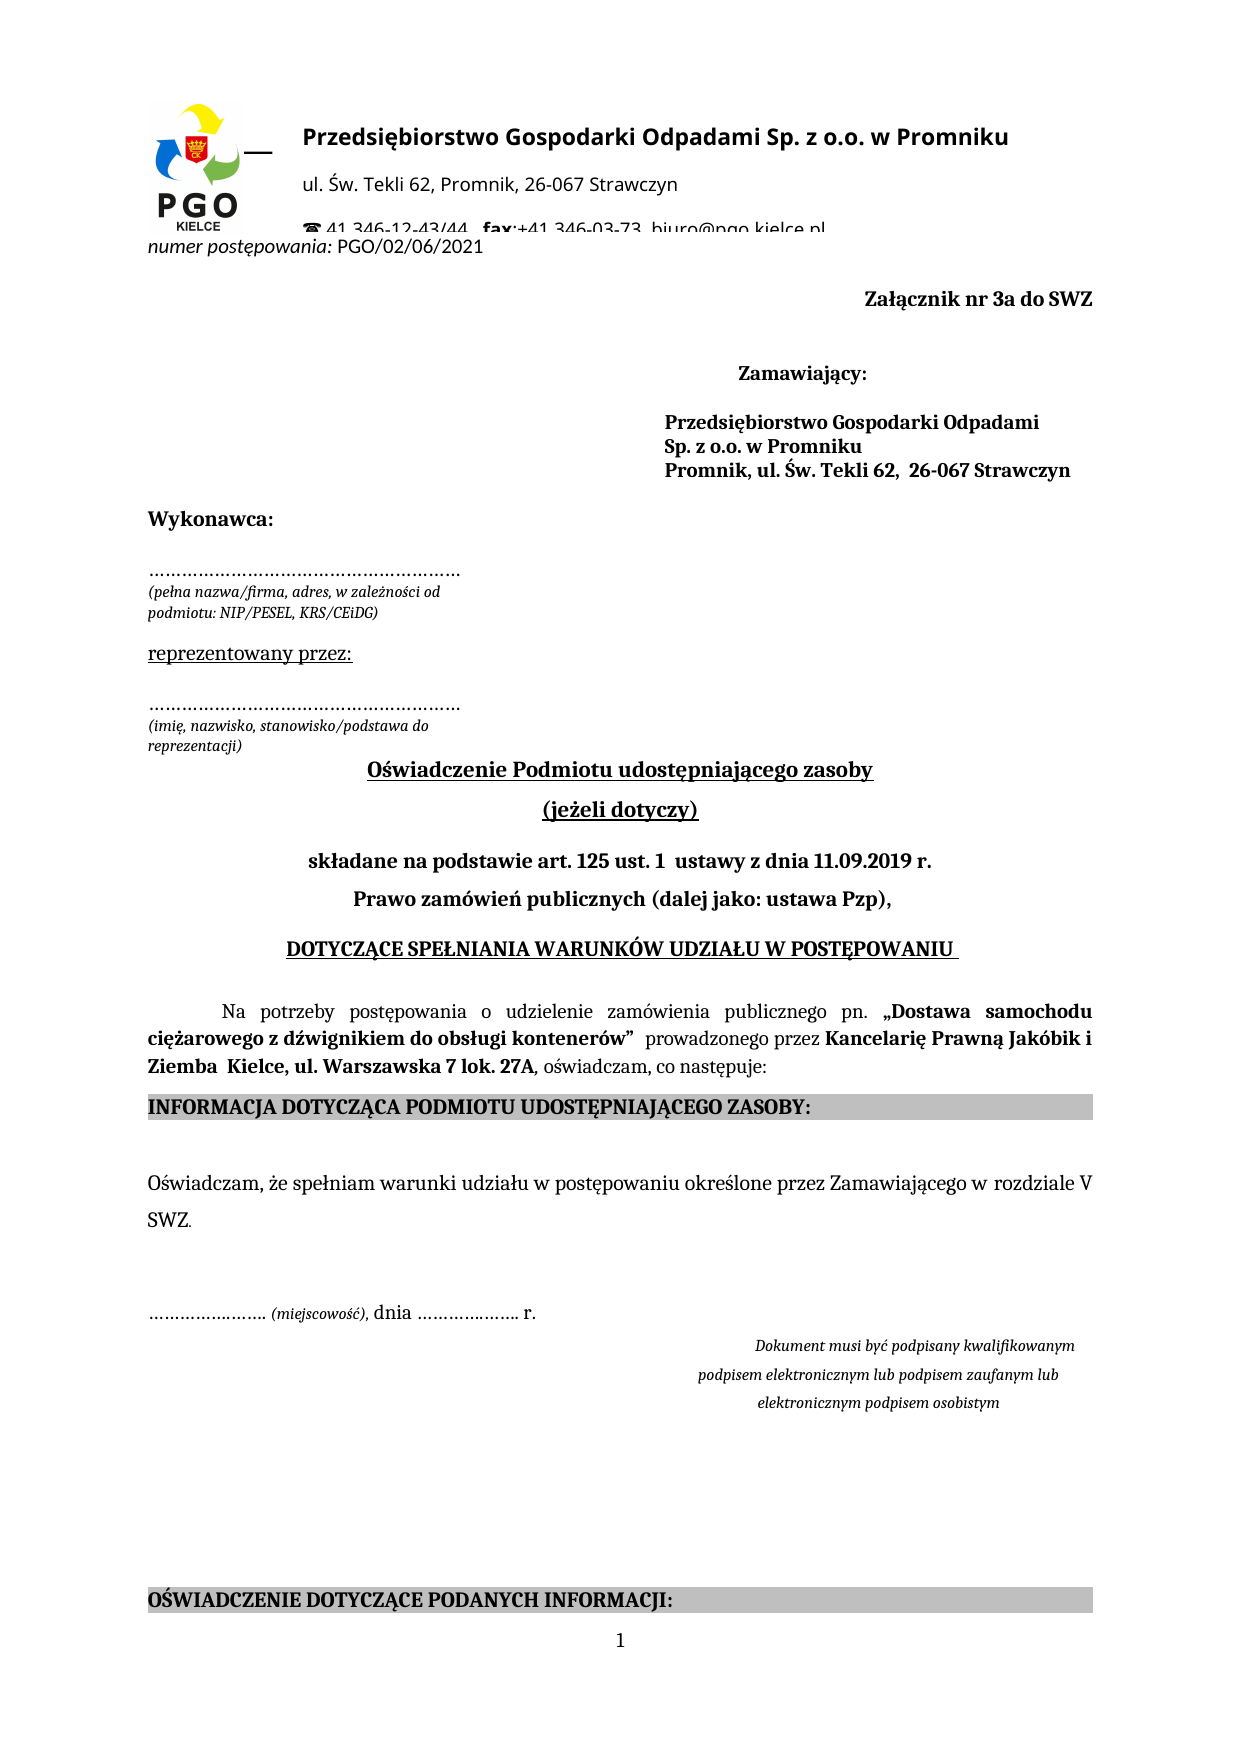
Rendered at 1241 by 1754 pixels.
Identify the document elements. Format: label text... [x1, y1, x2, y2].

picture [147, 101, 244, 234]
text Oświadczenie Podmiotu udostępniającego zasoby [148, 757, 1093, 783]
text Prawo zamówień publicznych (dalej jako: ustawa Pzp), [148, 886, 1093, 912]
text Zamawiający: [738, 361, 1093, 385]
text (imię, nazwisko, stanowisko/podstawa do reprezentacji) [148, 716, 472, 756]
text reprezentowany przez: [148, 640, 1093, 666]
text Wykonawca: [148, 507, 1093, 532]
text (jeżeli dotyczy) [148, 797, 1093, 823]
text …………….……. (miejscowość), dnia ………….……. r. [148, 1300, 1093, 1324]
text INFORMACJA DOTYCZĄCA PODMIOTU UDOSTĘPNIAJĄCEGO ZASOBY: [148, 1094, 1093, 1120]
text ………………………………………………… [148, 557, 472, 582]
text DOTYCZĄCE SPEŁNIANIA WARUNKÓW UDZIAŁU W POSTĘPOWANIU [148, 937, 1093, 962]
text Promnik, ul. Św. Tekli 62, 26-067 Strawczyn [664, 459, 1093, 483]
text Załącznik nr 3a do SWZ [694, 287, 1093, 312]
text Oświadczam, że spełniam warunki udziału w postępowaniu określone przez Zamawiającego w rozdziale V SWZ. [148, 1170, 1093, 1233]
text Dokument musi być podpisany kwalifikowanym podpisem elektronicznym lub podpisem zaufanym lub elektronicznym podpisem osobistym [664, 1336, 1093, 1413]
text składane na podstawie art. 125 ust. 1 ustawy z dnia 11.09.2019 r. [148, 849, 1093, 874]
text Przedsiębiorstwo Gospodarki Odpadami Sp. z o.o. w Promniku [664, 411, 1093, 459]
text OŚWIADCZENIE DOTYCZĄCE PODANYCH INFORMACJI: [148, 1587, 1093, 1613]
text ………………………………………………… [148, 691, 472, 716]
text (pełna nazwa/firma, adres, w zależności od podmiotu: NIP/PESEL, KRS/CEiDG) [148, 582, 472, 622]
text Na potrzeby postępowania o udzielenie zamówienia publicznego pn. „Dostawa samochodu ciężarowego z dźwignikiem do obsługi kontenerów” prowadzonego przez Kancelarię Prawną Jakóbik i Ziemba Kielce, ul. Warszawska 7 lok. 27A, oświadczam, co następuje: [148, 999, 1093, 1078]
